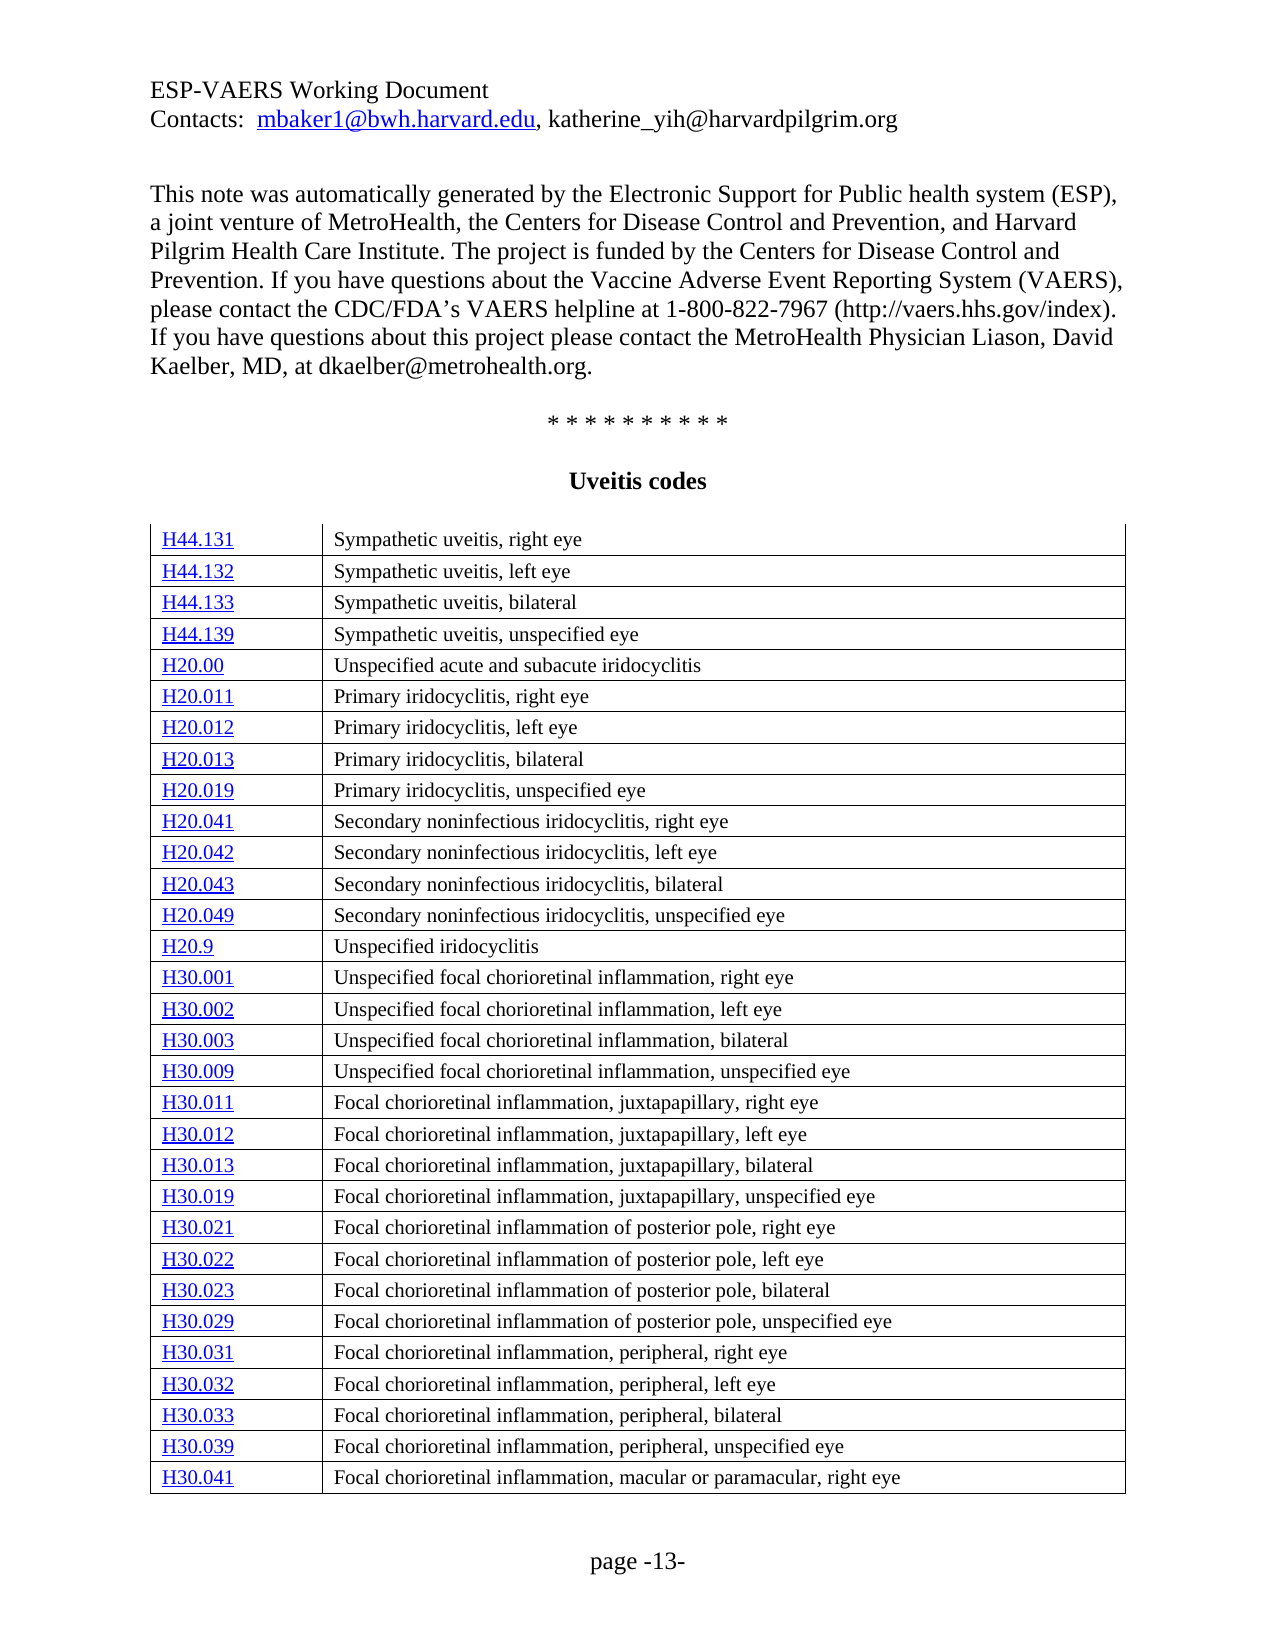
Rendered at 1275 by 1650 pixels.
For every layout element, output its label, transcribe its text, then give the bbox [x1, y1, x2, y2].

text Uveitis codes [150, 466, 1125, 495]
table_cell H30.031 [151, 1337, 322, 1367]
table_cell Primary iridocyclitis, unspecified eye [323, 775, 1125, 805]
table_cell Secondary noninfectious iridocyclitis, left eye [323, 837, 1125, 867]
table_cell Focal chorioretinal inflammation of posterior pole, bilateral [323, 1275, 1125, 1305]
table_cell H30.032 [151, 1369, 322, 1399]
table_cell H20.043 [151, 869, 322, 899]
table_cell Secondary noninfectious iridocyclitis, right eye [323, 806, 1125, 836]
table_cell H30.029 [151, 1306, 322, 1336]
table_cell H30.023 [151, 1275, 322, 1305]
table_cell Sympathetic uveitis, bilateral [323, 587, 1125, 617]
table_cell Primary iridocyclitis, bilateral [323, 744, 1125, 774]
table_cell Secondary noninfectious iridocyclitis, unspecified eye [323, 900, 1125, 930]
table_cell H30.013 [151, 1150, 322, 1180]
table_header H44.131 [151, 524, 322, 555]
table_cell H30.012 [151, 1119, 322, 1149]
table_cell Focal chorioretinal inflammation of posterior pole, right eye [323, 1212, 1125, 1242]
table_cell Primary iridocyclitis, right eye [323, 681, 1125, 711]
table_cell H20.042 [151, 837, 322, 867]
table_cell H20.011 [151, 681, 322, 711]
table_cell Focal chorioretinal inflammation, juxtapapillary, right eye [323, 1087, 1125, 1117]
table_cell Unspecified acute and subacute iridocyclitis [323, 650, 1125, 680]
table_cell Focal chorioretinal inflammation, juxtapapillary, unspecified eye [323, 1181, 1125, 1211]
table_cell Focal chorioretinal inflammation, peripheral, right eye [323, 1337, 1125, 1367]
table_cell Unspecified focal chorioretinal inflammation, right eye [323, 962, 1125, 992]
table_cell H30.033 [151, 1400, 322, 1430]
table_cell H30.039 [151, 1431, 322, 1461]
table_cell Sympathetic uveitis, left eye [323, 556, 1125, 586]
table_cell Focal chorioretinal inflammation, macular or paramacular, right eye [323, 1462, 1125, 1492]
table_cell H44.133 [151, 587, 322, 617]
table_cell Focal chorioretinal inflammation, juxtapapillary, bilateral [323, 1150, 1125, 1180]
table_cell H30.011 [151, 1087, 322, 1117]
table_cell Sympathetic uveitis, unspecified eye [323, 619, 1125, 649]
table_cell H20.012 [151, 712, 322, 742]
table_cell Focal chorioretinal inflammation, peripheral, unspecified eye [323, 1431, 1125, 1461]
table_cell Unspecified focal chorioretinal inflammation, bilateral [323, 1025, 1125, 1055]
table_cell H44.139 [151, 619, 322, 649]
table_cell H30.041 [151, 1462, 322, 1492]
table_cell Focal chorioretinal inflammation, juxtapapillary, left eye [323, 1119, 1125, 1149]
table_cell Primary iridocyclitis, left eye [323, 712, 1125, 742]
table_cell H30.003 [151, 1025, 322, 1055]
table_cell H30.019 [151, 1181, 322, 1211]
table_cell H20.049 [151, 900, 322, 930]
text This note was automatically generated by the Electronic Support for Public health system (ESP), a joint venture of MetroHealth, the Centers for Disease Control and Prevention, and Harvard Pilgrim Health Care Institute. The project is funded by the Centers for Disease Control and Prevention. If you have questions about the Vaccine Adverse Event Reporting System (VAERS), please contact the CDC/FDA’s VAERS helpline at 1-800-822-7967 (http://vaers.hhs.gov/index). If you have questions about this project please contact the MetroHealth Physician Liason, David Kaelber, MD, at dkaelber@metrohealth.org. [150, 179, 1125, 380]
table_cell H20.019 [151, 775, 322, 805]
table_cell H30.009 [151, 1056, 322, 1086]
text * * * * * * * * * * [150, 409, 1125, 437]
table_cell H30.002 [151, 994, 322, 1024]
table_cell Unspecified iridocyclitis [323, 931, 1125, 961]
table_cell H20.013 [151, 744, 322, 774]
table_cell Focal chorioretinal inflammation of posterior pole, left eye [323, 1244, 1125, 1274]
table_cell H44.132 [151, 556, 322, 586]
table_cell H20.041 [151, 806, 322, 836]
table_cell Focal chorioretinal inflammation, peripheral, bilateral [323, 1400, 1125, 1430]
table_cell Unspecified focal chorioretinal inflammation, unspecified eye [323, 1056, 1125, 1086]
table_header Sympathetic uveitis, right eye [323, 524, 1125, 555]
table_cell Unspecified focal chorioretinal inflammation, left eye [323, 994, 1125, 1024]
table_cell H30.022 [151, 1244, 322, 1274]
table_cell H30.001 [151, 962, 322, 992]
table_cell H20.9 [151, 931, 322, 961]
table_cell Secondary noninfectious iridocyclitis, bilateral [323, 869, 1125, 899]
table_cell Focal chorioretinal inflammation of posterior pole, unspecified eye [323, 1306, 1125, 1336]
table_cell H30.021 [151, 1212, 322, 1242]
table_cell H20.00 [151, 650, 322, 680]
table_cell Focal chorioretinal inflammation, peripheral, left eye [323, 1369, 1125, 1399]
